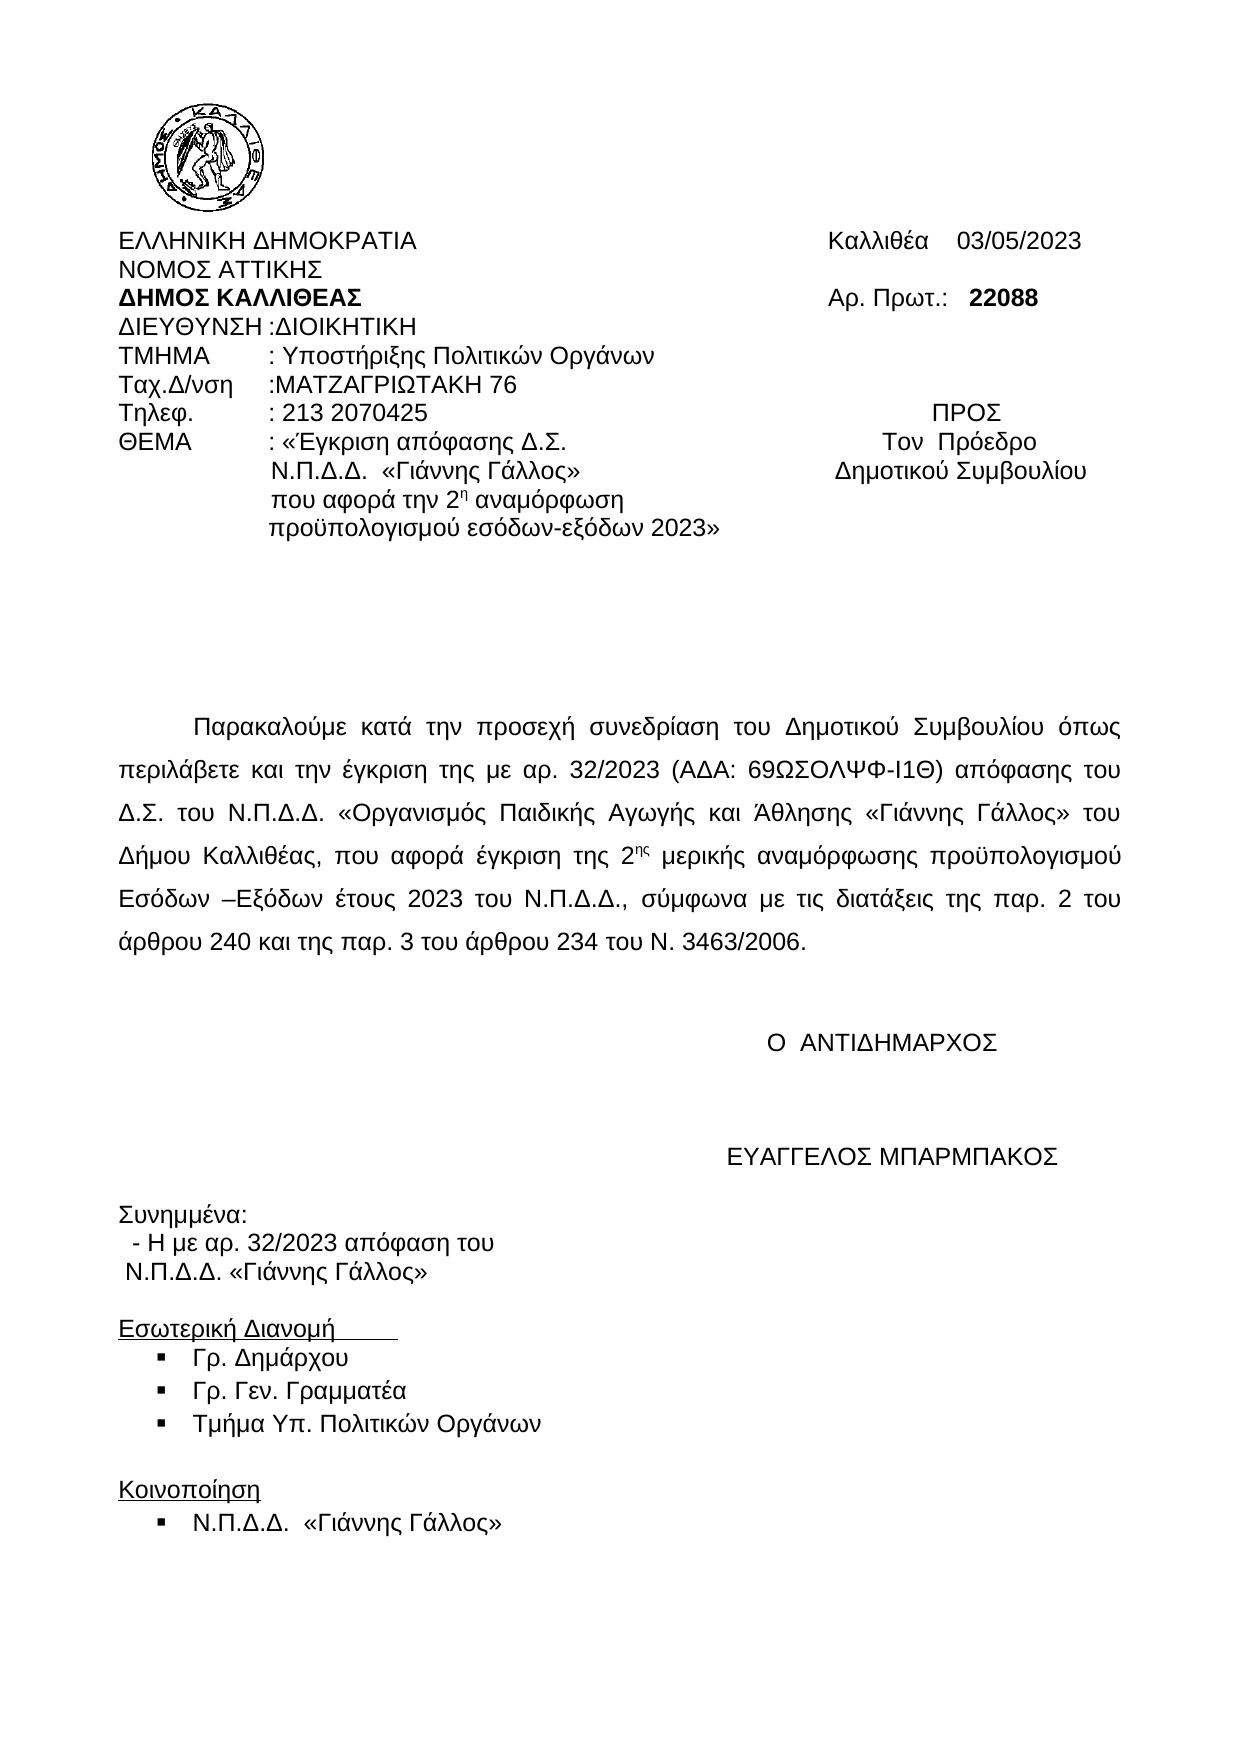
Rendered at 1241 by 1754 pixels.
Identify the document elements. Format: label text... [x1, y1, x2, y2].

text Ν.Π.Δ.Δ. «Γιάννης Γάλλος» Δημοτικού Συμβουλίου [118, 456, 1122, 484]
text Ταχ.Δ/νση :ΜΑΤΖΑΓΡΙΩΤΑΚΗ 76 [118, 369, 1122, 398]
text Συνημμένα: [118, 1200, 1122, 1228]
text ΔΙΕΥΘΥΝΣΗ :ΔΙΟΙΚΗΤΙΚΗ [118, 312, 1122, 341]
text ΕΛΛΗΝΙΚΗ ΔΗΜΟΚΡΑΤΙΑ Καλλιθέα 03/05/2023 [118, 226, 1122, 254]
text Παρακαλούμε κατά την προσεχή συνεδρίαση του Δημοτικού Συμβουλίου όπως περιλάβετε και την έγκριση της με αρ. 32/2023 (ΑΔΑ: 69ΩΣΟΛΨΦ-Ι1Θ) απόφασης του Δ.Σ. του Ν.Π.Δ.Δ. «Οργανισμός Παιδικής Αγωγής και Άθλησης «Γιάννης Γάλλος» του Δήμου Καλλιθέας, που αφορά έγκριση της 2ης μερικής αναμόρφωσης προϋπολογισμού Εσόδων –Εξόδων έτους 2023 του Ν.Π.Δ.Δ., σύμφωνα με τις διατάξεις της παρ. 2 του άρθρου 240 και της παρ. 3 του άρθρου 234 του Ν. 3463/2006. [118, 712, 1122, 956]
text ΤΜΗΜΑ : Υποστήριξης Πολιτικών Οργάνων [118, 341, 1122, 369]
list Ν.Π.Δ.Δ. «Γιάννης Γάλλος» [155, 1508, 1122, 1537]
list Τμήμα Υπ. Πολιτικών Οργάνων [155, 1409, 1122, 1438]
text Ο ΑΝΤΙΔΗΜΑΡΧΟΣ [718, 1028, 1122, 1057]
text ΕΥΑΓΓΕΛΟΣ ΜΠΑΡΜΠΑΚΟΣ [643, 1142, 1122, 1171]
text Εσωτερική Διανομή [118, 1314, 1122, 1343]
picture [118, 88, 324, 226]
list Γρ. Γεν. Γραμματέα [155, 1376, 1122, 1405]
text Ν.Π.Δ.Δ. «Γιάννης Γάλλος» [118, 1257, 1122, 1286]
text Κοινοποίηση [118, 1475, 1122, 1504]
text ΔΗΜΟΣ ΚΑΛΛΙΘΕΑΣ Αρ. Πρωτ.: 22088 [118, 283, 1122, 312]
list Γρ. Δημάρχου [155, 1343, 1122, 1372]
text - Η με αρ. 32/2023 απόφαση του [118, 1228, 1122, 1257]
text ΝΟΜΟΣ ΑΤΤΙΚΗΣ [118, 254, 1122, 283]
text προϋπολογισμού εσόδων-εξόδων 2023» [268, 513, 1122, 542]
text ΘΕΜΑ : «Έγκριση απόφασης Δ.Σ. Τον Πρόεδρο [118, 427, 1122, 456]
text Τηλεφ. : 213 2070425 ΠΡΟΣ [118, 398, 1122, 427]
text που αφορά την 2η αναμόρφωση [118, 484, 1122, 513]
